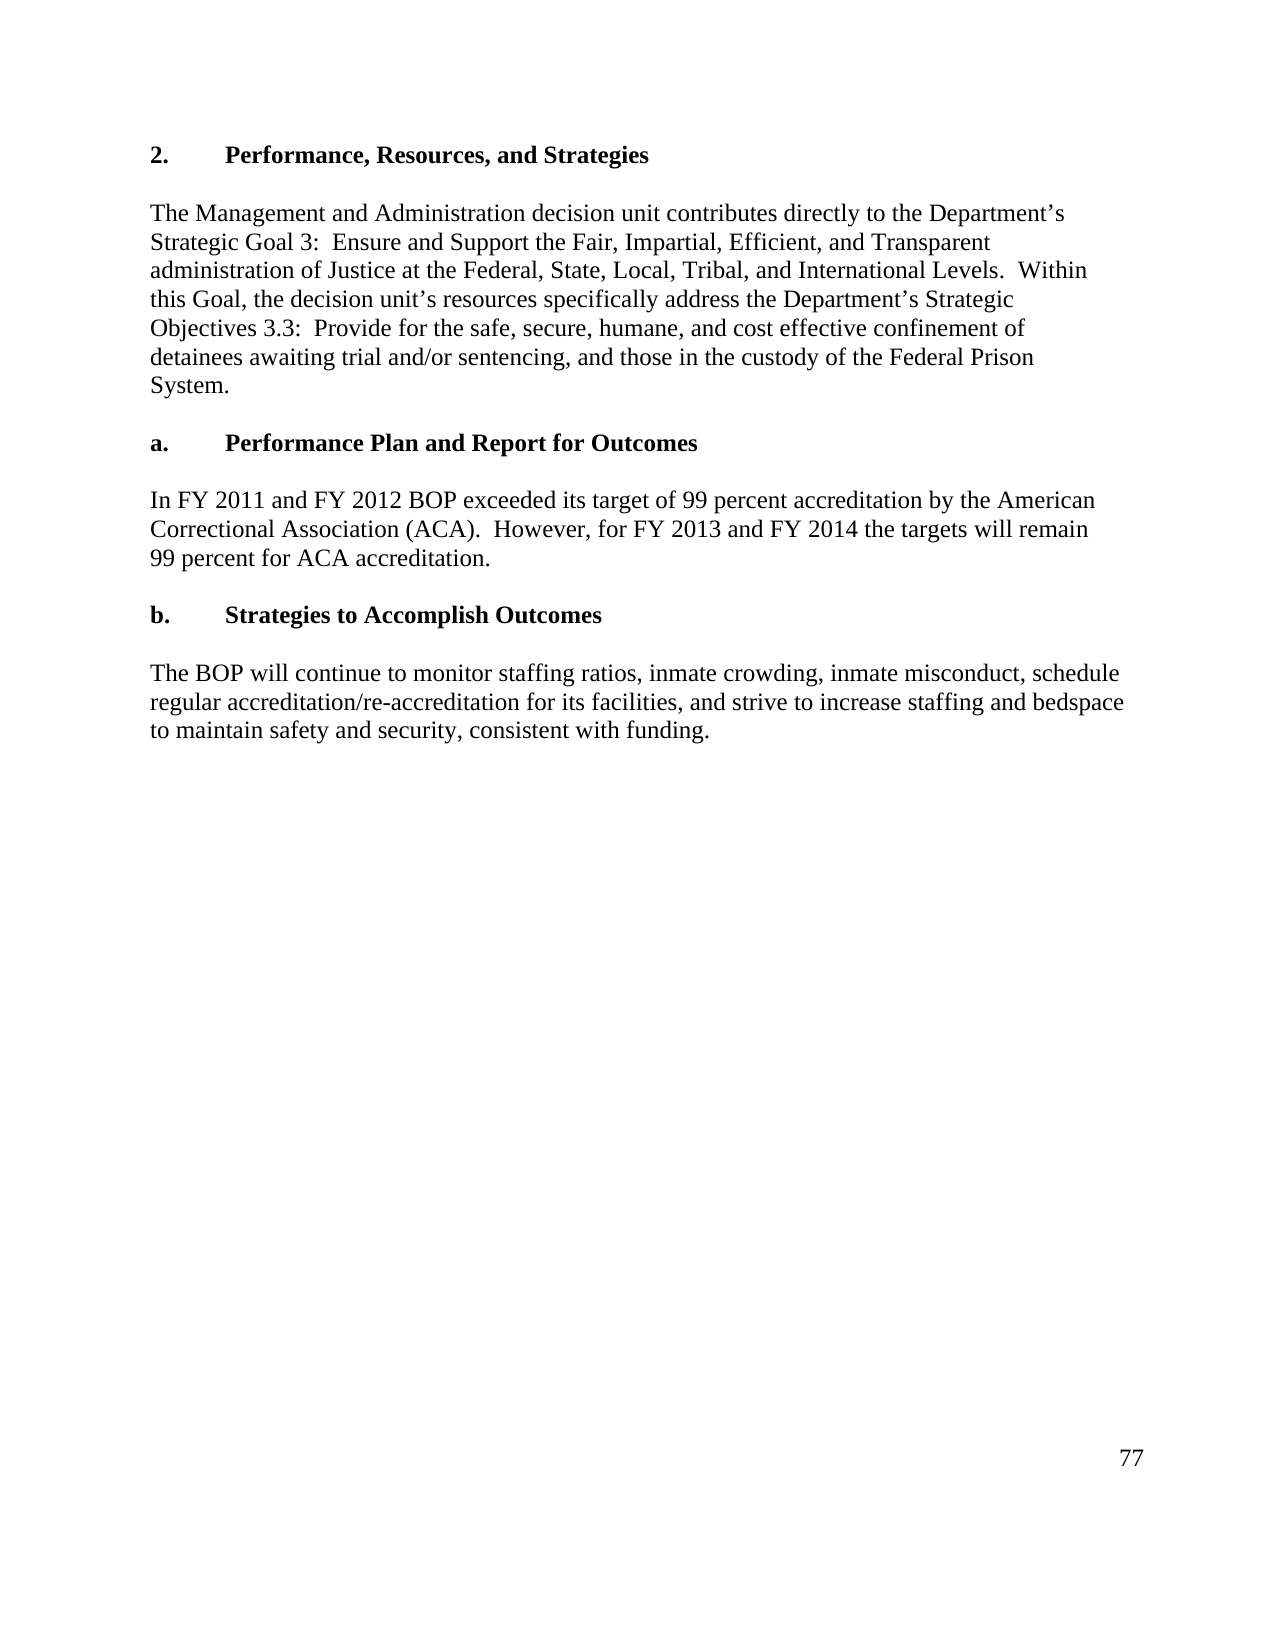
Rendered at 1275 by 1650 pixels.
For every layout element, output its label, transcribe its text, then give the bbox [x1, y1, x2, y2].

text The BOP will continue to monitor staffing ratios, inmate crowding, inmate misconduct, schedule regular accreditation/re-accreditation for its facilities, and strive to increase staffing and bedspace to maintain safety and security, consistent with funding. [150, 658, 1144, 744]
text 2. Performance, Resources, and Strategies [150, 141, 1144, 169]
text The Management and Administration decision unit contributes directly to the Department’s Strategic Goal 3: Ensure and Support the Fair, Impartial, Efficient, and Transparent administration of Justice at the Federal, State, Local, Tribal, and International Levels. Within this Goal, the decision unit’s resources specifically address the Department’s Strategic Objectives 3.3: Provide for the safe, secure, humane, and cost effective confinement of detainees awaiting trial and/or sentencing, and those in the custody of the Federal Prison System. [150, 198, 1106, 399]
text b. Strategies to Accomplish Outcomes [150, 601, 1144, 629]
text In FY 2011 and FY 2012 BOP exceeded its target of 99 percent accreditation by the American Correctional Association (ACA). However, for FY 2013 and FY 2014 the targets will remain 99 percent for ACA accreditation. [150, 486, 1144, 572]
text a. Performance Plan and Report for Outcomes [150, 428, 1106, 457]
